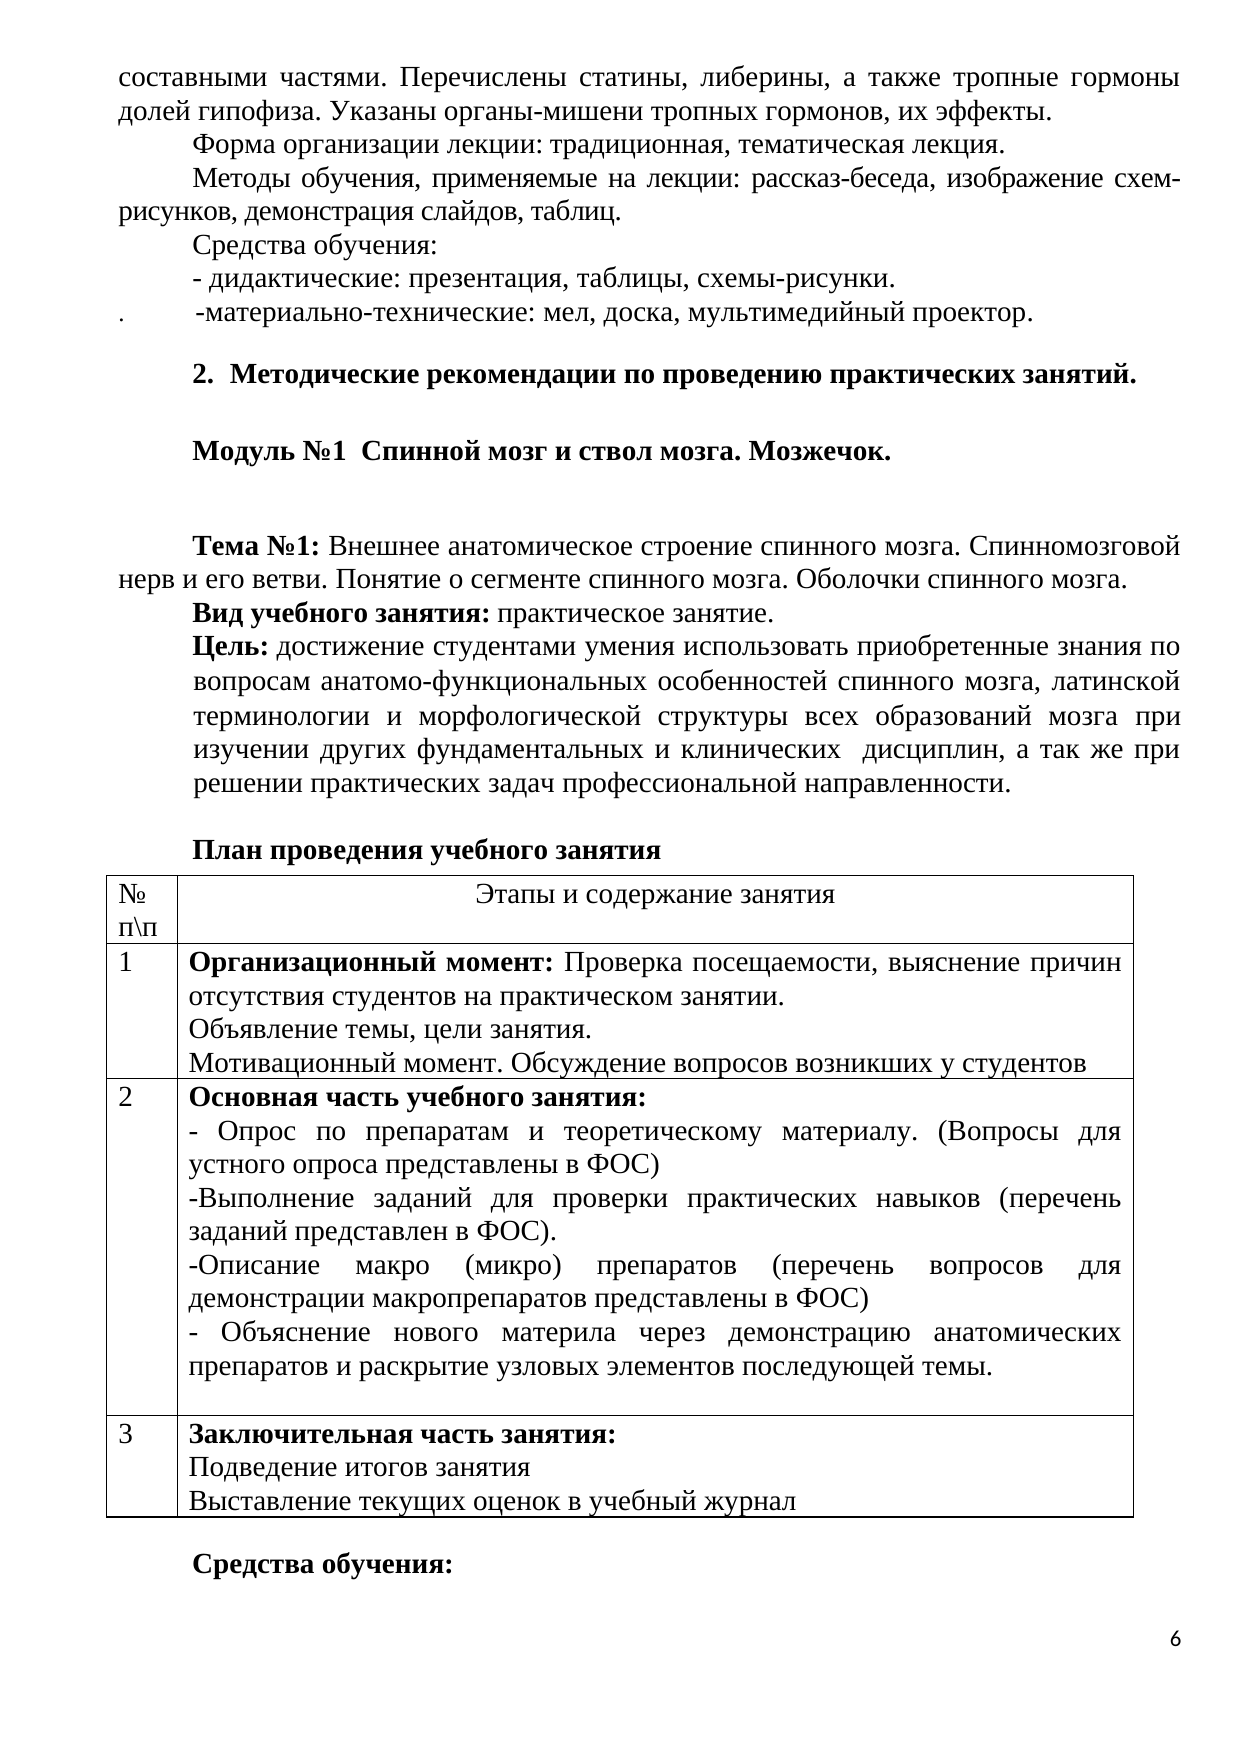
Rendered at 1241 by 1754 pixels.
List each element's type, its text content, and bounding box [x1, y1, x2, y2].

text Тема №1: Внешнее анатомическое строение спинного мозга. Спинномозговой нерв и его ветви. Понятие о сегменте спинного мозга. Оболочки спинного мозга. [118, 528, 1181, 595]
table_cell Основная часть учебного занятия: - Опрос по препаратам и теоретическому материалу. (Вопросы для устного опроса представлены в ФОС) -Выполнение заданий для проверки практических навыков (перечень заданий представлен в ФОС). -Описание макро (микро) препаратов (перечень вопросов для демонстрации макропрепаратов представлены в ФОС) - Объяснение нового материла через демонстрацию анатомических препаратов и раскрытие узловых элементов последующей темы. [178, 1079, 1133, 1415]
table_cell Организационный момент: Проверка посещаемости, выяснение причин отсутствия студентов на практическом занятии. Объявление темы, цели занятия. Мотивационный момент. Обсуждение вопросов возникших у студентов [178, 944, 1133, 1078]
text Вид учебного занятия: практическое занятие. [118, 595, 1181, 628]
table_header № п\п [107, 876, 177, 943]
table_cell 3 [107, 1416, 177, 1516]
text Форма организации лекции: традиционная, тематическая лекция. [118, 126, 1181, 160]
text План проведения учебного занятия [118, 832, 1181, 865]
table_cell 2 [107, 1079, 177, 1415]
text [118, 59, 1181, 126]
text Средства обучения: [118, 1546, 1181, 1580]
text Методы обучения, применяемые на лекции: рассказ-беседа, изображение схем-рисунков, демонстрация слайдов, таблиц. [118, 160, 1181, 227]
table_cell Заключительная часть занятия: Подведение итогов занятия Выставление текущих оценок в учебный журнал [178, 1416, 1133, 1516]
text Средства обучения: [118, 227, 1181, 260]
table_header Этапы и содержание занятия [178, 876, 1133, 943]
text Цель: достижение студентами умения использовать приобретенные знания по вопросам анатомо-функциональных особенностей спинного мозга, латинской терминологии и морфологической структуры всех образований мозга при изучении других фундаментальных и клинических дисциплин, а так же при решении практических задач профессиональной направленности. [192, 628, 1181, 798]
list Методические рекомендации по проведению практических занятий. [192, 356, 1181, 390]
text - дидактические: презентация, таблицы, схемы-рисунки. [118, 260, 1181, 294]
table_cell 1 [107, 944, 177, 1078]
text Модуль №1 Спинной мозг и ствол мозга. Мозжечок. [118, 433, 1181, 466]
text . -материально-технические: мел, доска, мультимедийный проектор. [118, 294, 1181, 327]
